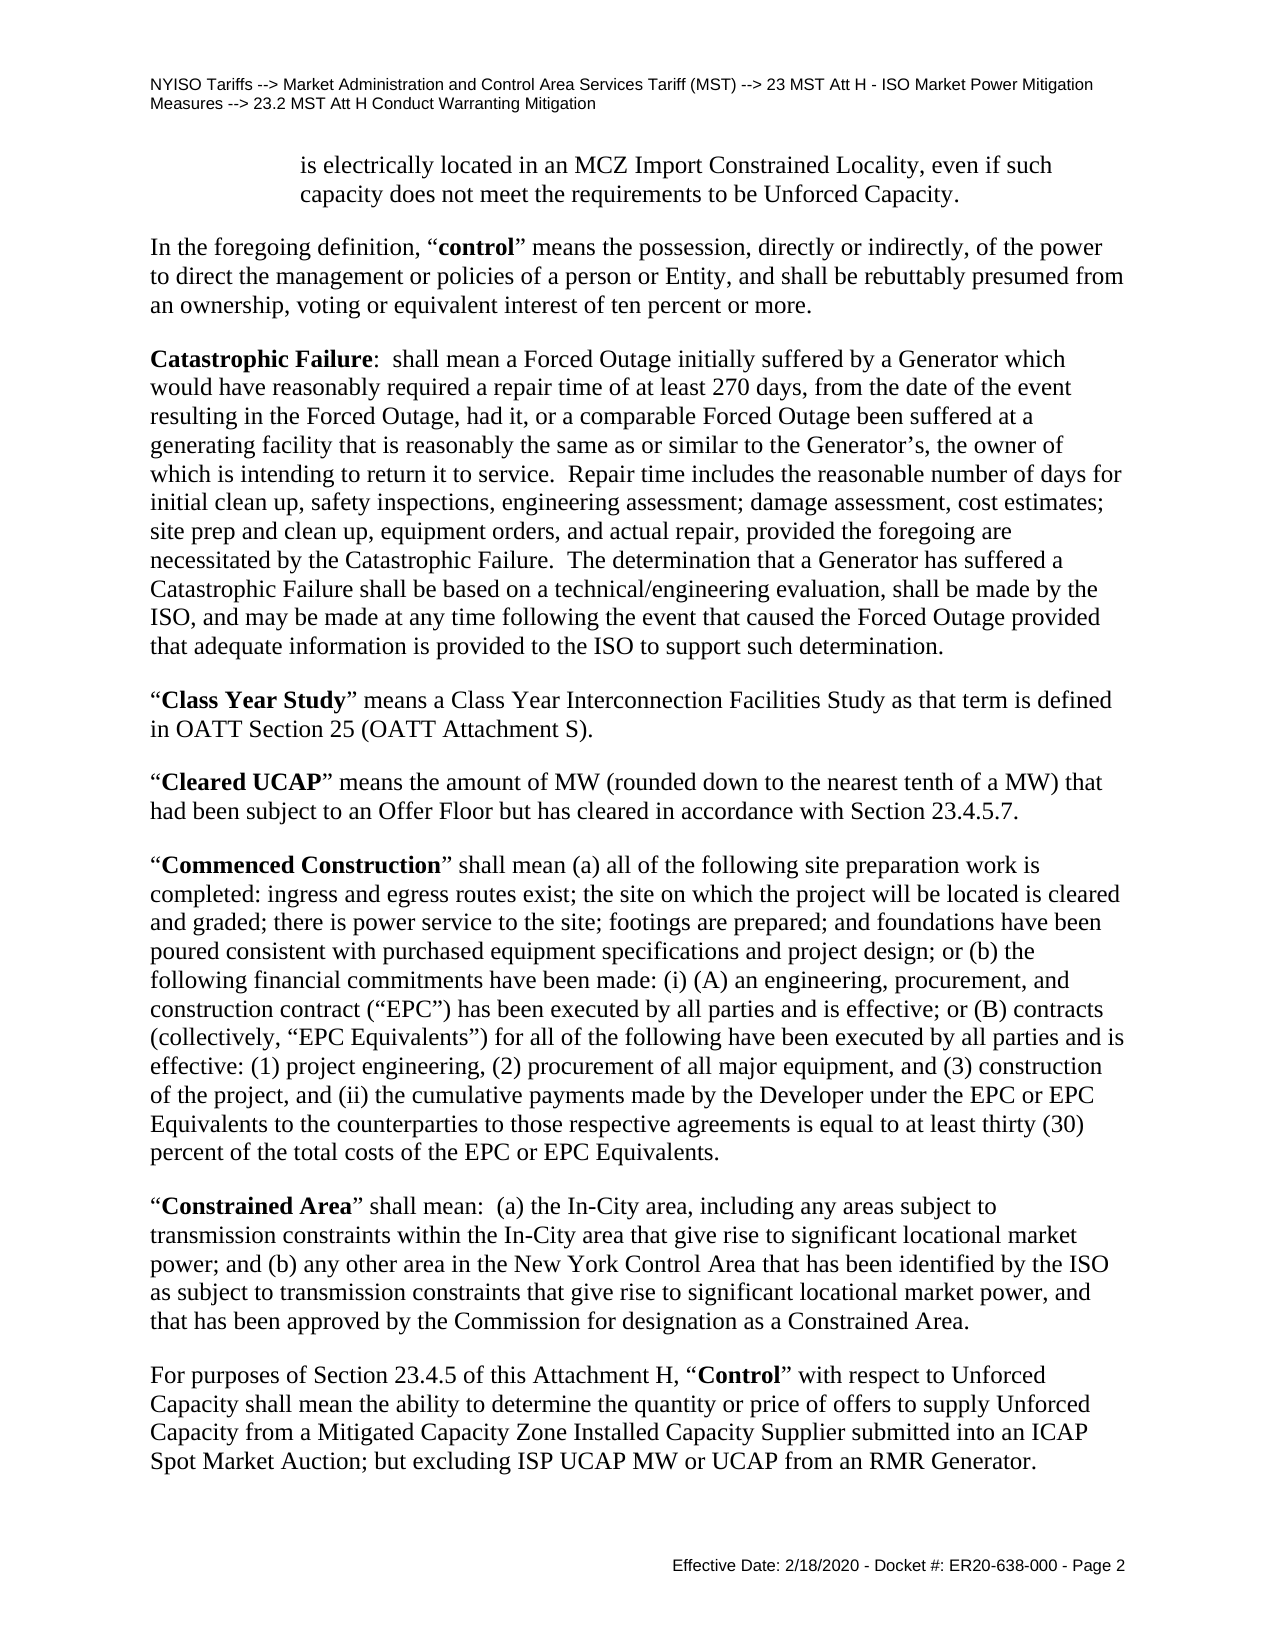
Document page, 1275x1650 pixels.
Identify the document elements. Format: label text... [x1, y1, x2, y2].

text In the foregoing definition, “control” means the possession, directly or indirectly, of the power to direct the management or policies of a person or Entity, and shall be rebuttably presumed from an ownership, voting or equivalent interest of ten percent or more. [150, 232, 1125, 319]
text For purposes of Section 23.4.5 of this Attachment H, “Control” with respect to Unforced Capacity shall mean the ability to determine the quantity or price of offers to supply Unforced Capacity from a Mitigated Capacity Zone Installed Capacity Supplier submitted into an ICAP Spot Market Auction; but excluding ISP UCAP MW or UCAP from an RMR Generator. [150, 1360, 1125, 1475]
text “Class Year Study” means a Class Year Interconnection Facilities Study as that term is defined in OATT Section 25 (OATT Attachment S). [150, 685, 1125, 742]
text “Cleared UCAP” means the amount of MW (rounded down to the nearest tenth of a MW) that had been subject to an Offer Floor but has cleared in accordance with Section 23.4.5.7. [150, 767, 1125, 825]
text “Constrained Area” shall mean: (a) the In-City area, including any areas subject to transmission constraints within the In-City area that give rise to significant locational market power; and (b) any other area in the New York Control Area that has been identified by the ISO as subject to transmission constraints that give rise to significant locational market power, and that has been approved by the Commission for designation as a Constrained Area. [150, 1191, 1125, 1335]
text Catastrophic Failure: shall mean a Forced Outage initially suffered by a Generator which would have reasonably required a repair time of at least 270 days, from the date of the event resulting in the Forced Outage, had it, or a comparable Forced Outage been suffered at a generating facility that is reasonably the same as or similar to the Generator’s, the owner of which is intending to return it to service. Repair time includes the reasonable number of days for initial clean up, safety inspections, engineering assessment; damage assessment, cost estimates; site prep and clean up, equipment orders, and actual repair, provided the foregoing are necessitated by the Catastrophic Failure. The determination that a Generator has suffered a Catastrophic Failure shall be based on a technical/engineering evaluation, shall be made by the ISO, and may be made at any time following the event that caused the Forced Outage provided that adequate information is provided to the ISO to support such determination. [150, 344, 1125, 660]
text “Commenced Construction” shall mean (a) all of the following site preparation work is completed: ingress and egress routes exist; the site on which the project will be located is cleared and graded; there is power service to the site; footings are prepared; and foundations have been poured consistent with purchased equipment specifications and project design; or (b) the following financial commitments have been made: (i) (A) an engineering, procurement, and construction contract (“EPC”) has been executed by all parties and is effective; or (B) contracts (collectively, “EPC Equivalents”) for all of the following have been executed by all parties and is effective: (1) project engineering, (2) procurement of all major equipment, and (3) construction of the project, and (ii) the cumulative payments made by the Developer under the EPC or EPC Equivalents to the counterparties to those respective agreements is equal to at least thirty (30) percent of the total costs of the EPC or EPC Equivalents. [150, 850, 1125, 1166]
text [225, 150, 1125, 207]
